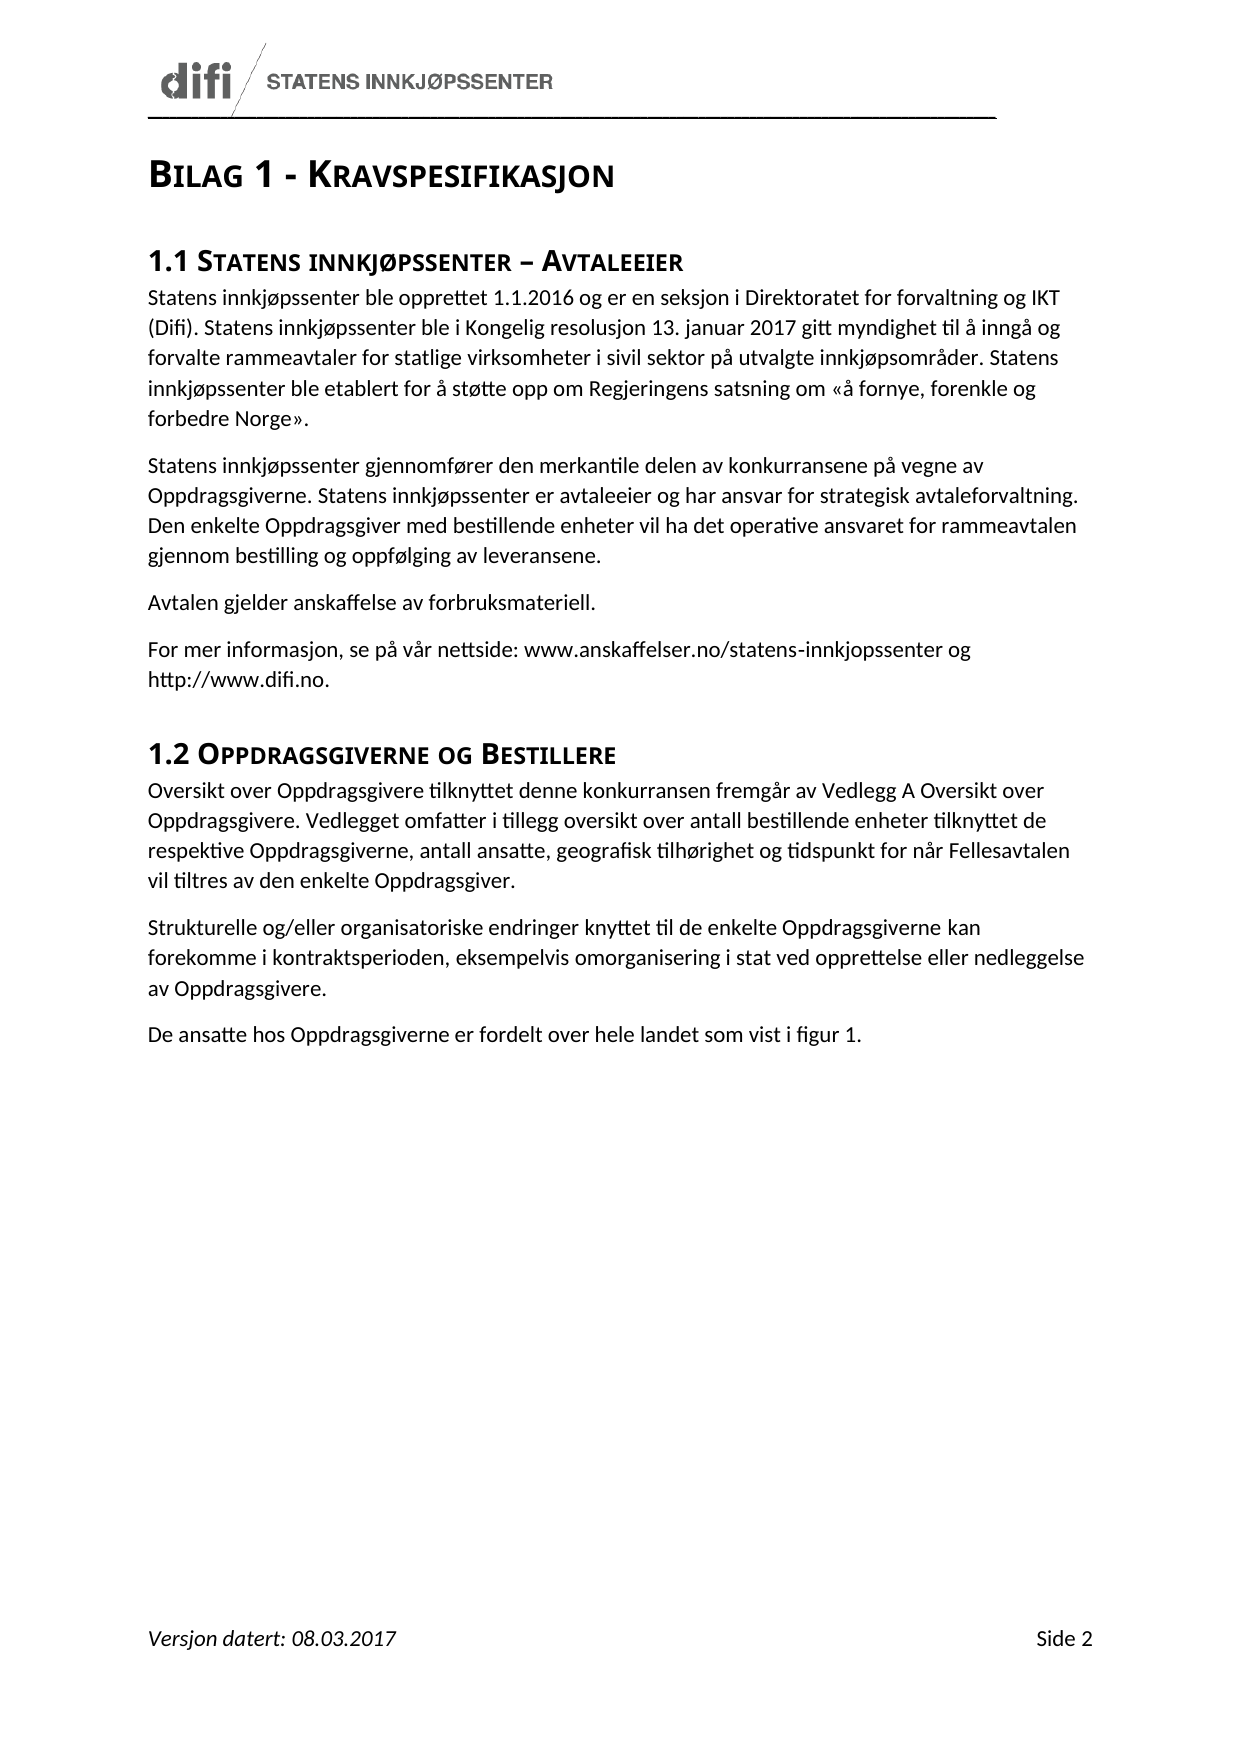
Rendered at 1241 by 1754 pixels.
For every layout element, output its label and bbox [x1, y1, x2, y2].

picture [146, 37, 566, 122]
